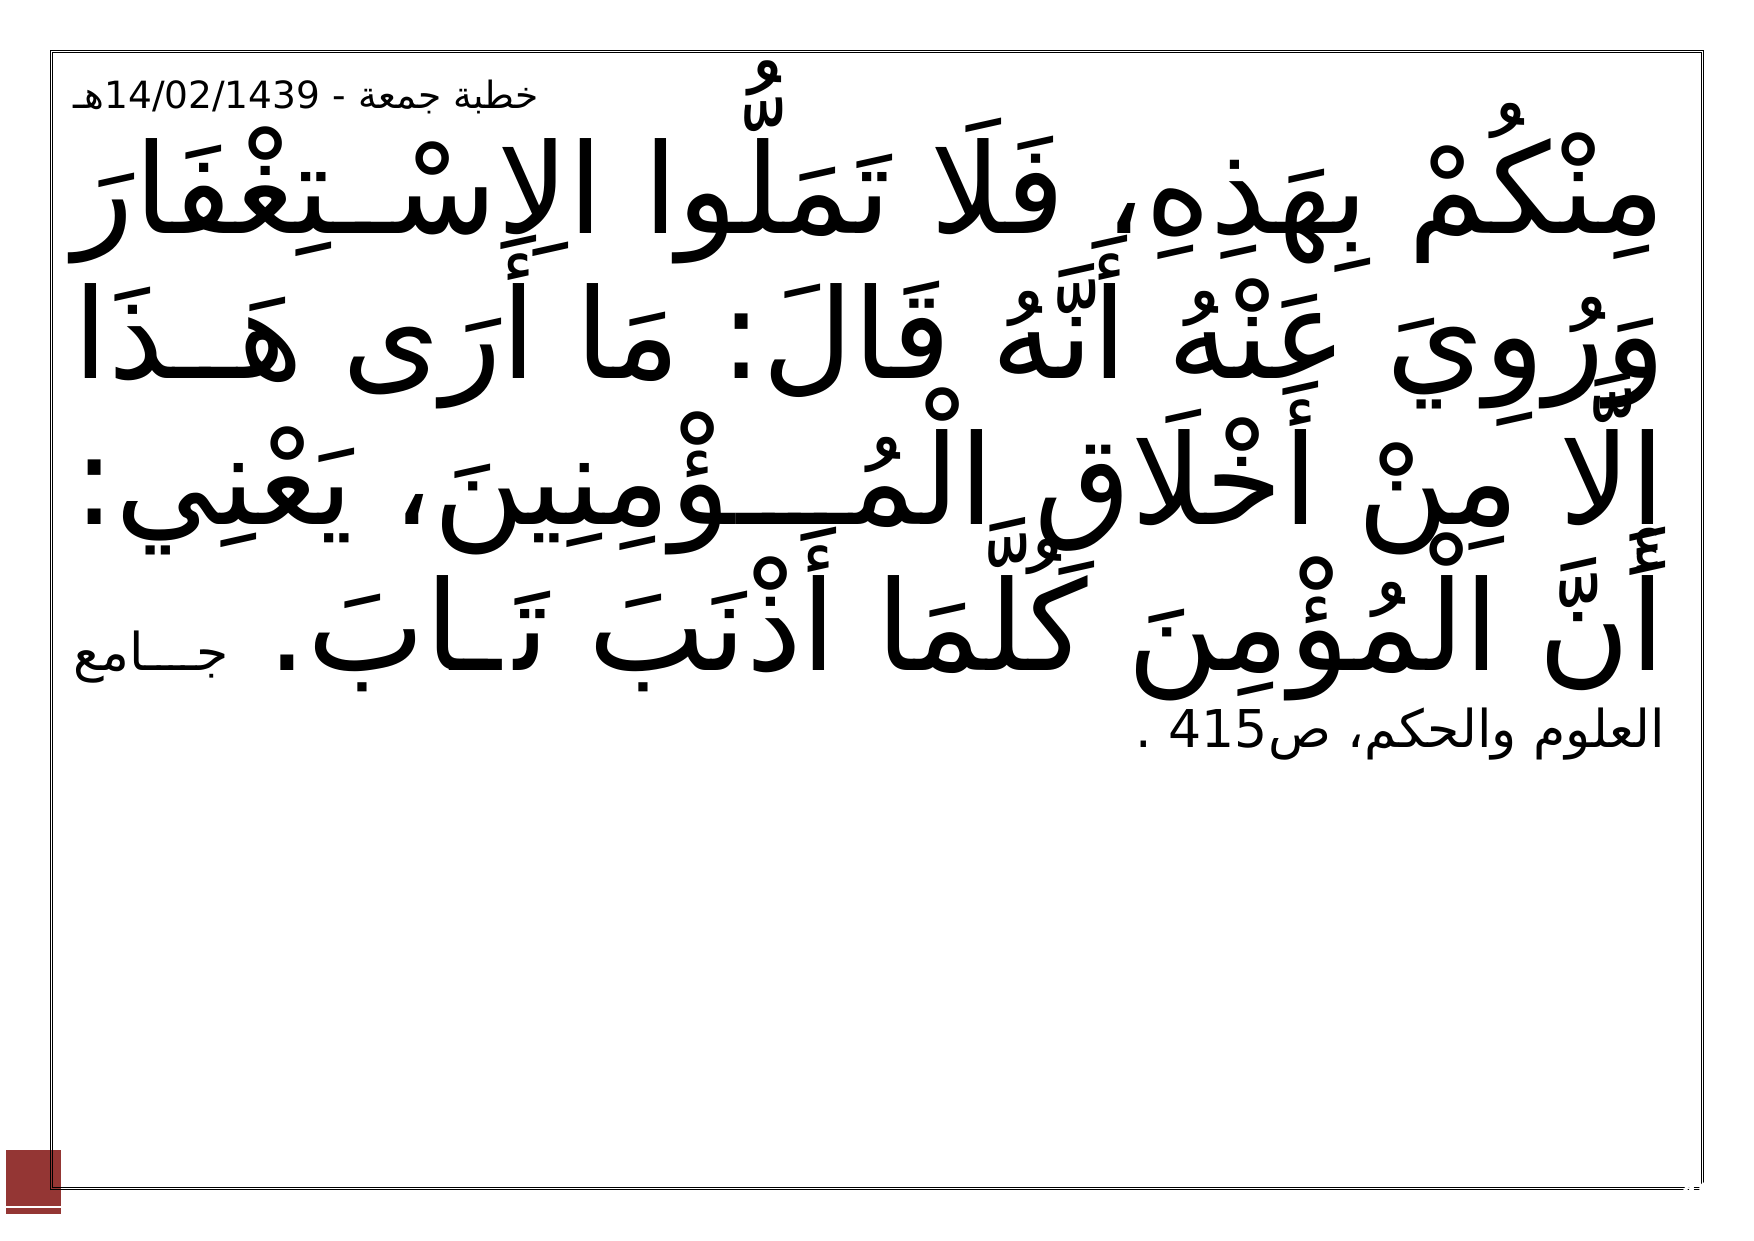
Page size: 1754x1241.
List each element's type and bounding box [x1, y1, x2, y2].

text [74, 117, 1665, 760]
